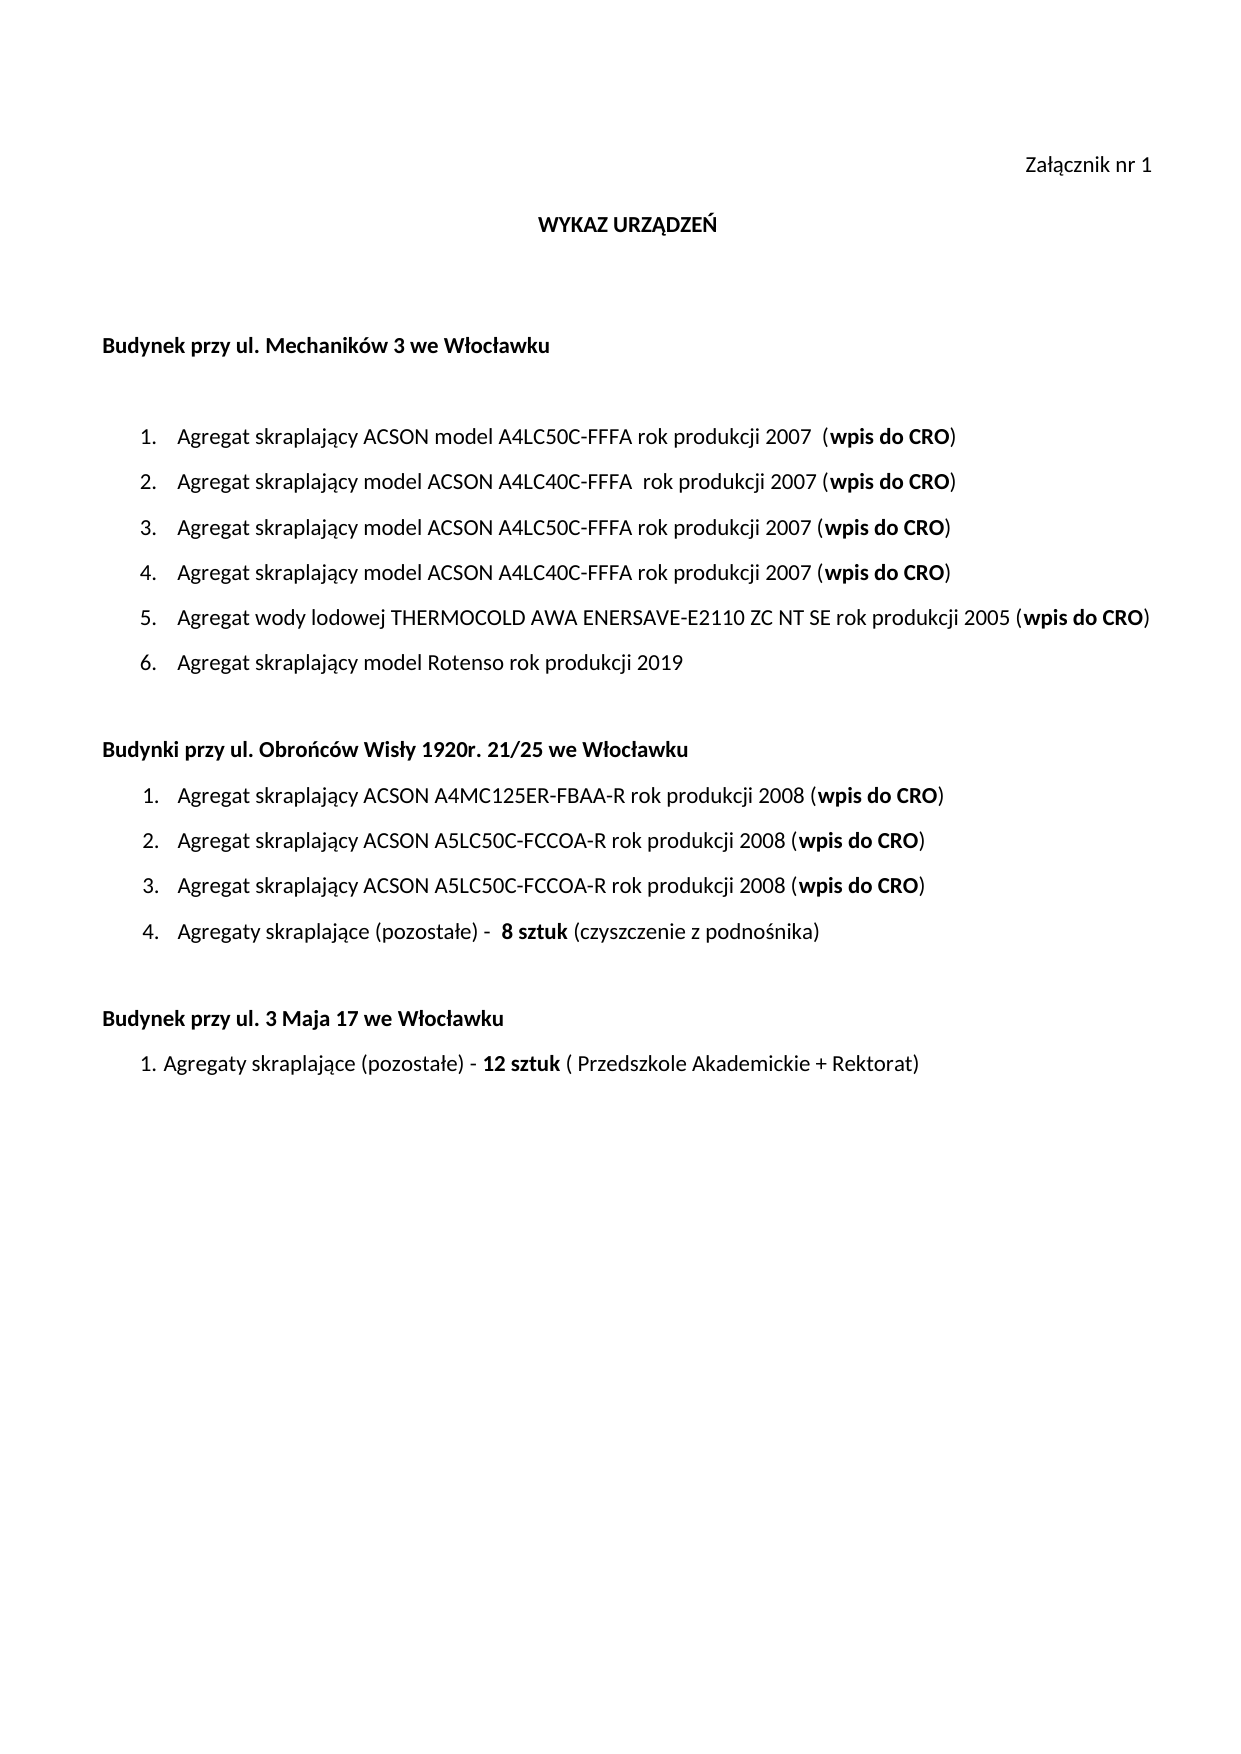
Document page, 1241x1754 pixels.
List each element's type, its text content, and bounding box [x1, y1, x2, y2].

list Agregat skraplający ACSON A5LC50C-FCCOA-R rok produkcji 2008 (wpis do CRO) [142, 872, 1157, 899]
list Agregat skraplający model ACSON A4LC50C-FFFA rok produkcji 2007 (wpis do CRO) [139, 513, 1157, 541]
list Agregat skraplający model Rotenso rok produkcji 2019 [139, 648, 1157, 677]
text 1. Agregaty skraplające (pozostałe) - 12 sztuk ( Przedszkole Akademickie + Rektorat) [139, 1049, 1157, 1077]
list Agregat wody lodowej THERMOCOLD AWA ENERSAVE-E2110 ZC NT SE rok produkcji 2005 (wpis do CRO) [139, 603, 1157, 631]
list Agregat skraplający ACSON model A4LC50C-FFFA rok produkcji 2007 (wpis do CRO) [139, 422, 1157, 450]
list Agregat skraplający ACSON A4MC125ER-FBAA-R rok produkcji 2008 (wpis do CRO) [142, 781, 1157, 809]
text Załącznik nr 1 [103, 150, 1152, 178]
subtitle Budynki przy ul. Obrońców Wisły 1920r. 21/25 we Włocławku [102, 736, 1157, 763]
subtitle Budynek przy ul. Mechaników 3 we Włocławku [102, 331, 1157, 359]
list Agregat skraplający model ACSON A4LC40C-FFFA rok produkcji 2007 (wpis do CRO) [139, 558, 1157, 586]
list Agregaty skraplające (pozostałe) - 8 sztuk (czyszczenie z podnośnika) [142, 917, 1157, 945]
list Agregat skraplający model ACSON A4LC40C-FFFA rok produkcji 2007 (wpis do CRO) [139, 467, 1157, 495]
subtitle Budynek przy ul. 3 Maja 17 we Włocławku [102, 1004, 1157, 1032]
list Agregat skraplający ACSON A5LC50C-FCCOA-R rok produkcji 2008 (wpis do CRO) [142, 826, 1157, 854]
text WYKAZ URZĄDZEŃ [103, 210, 1152, 238]
